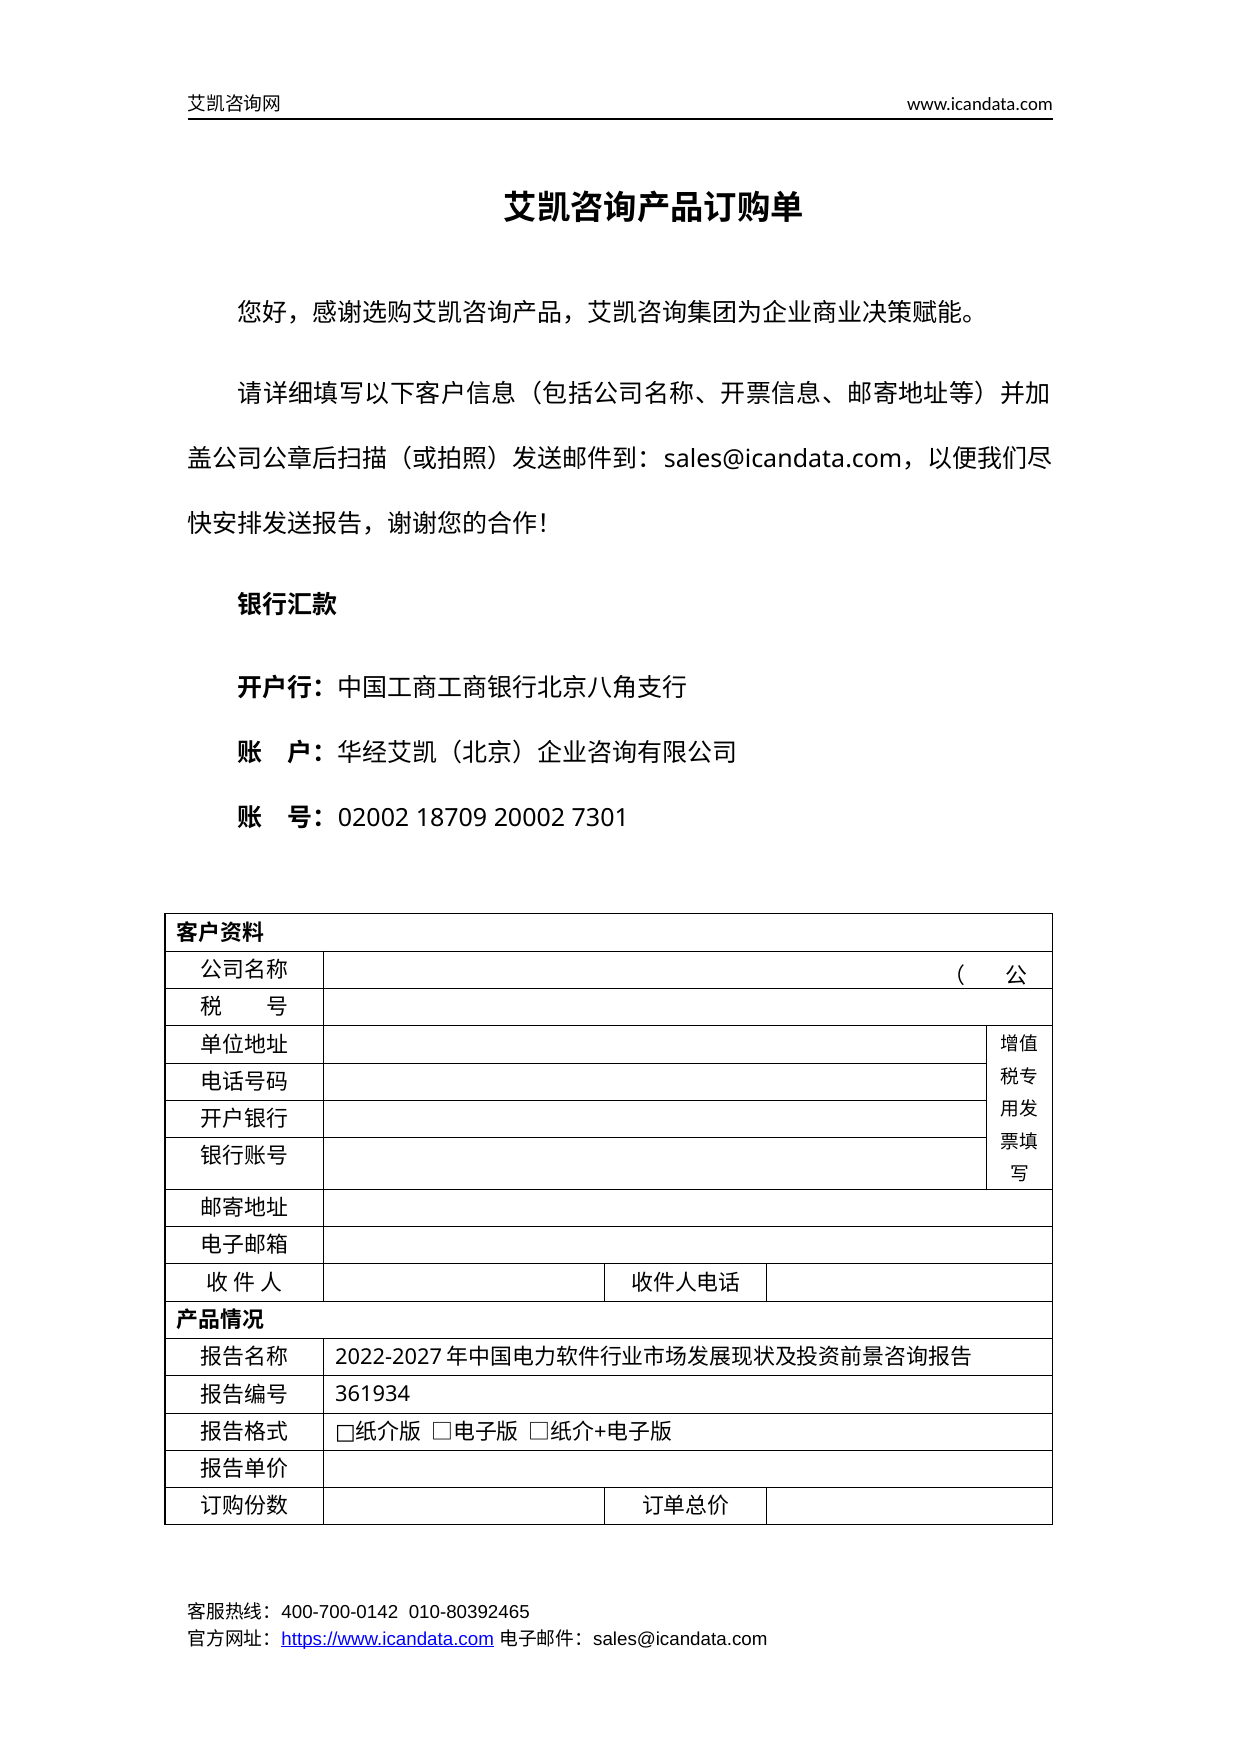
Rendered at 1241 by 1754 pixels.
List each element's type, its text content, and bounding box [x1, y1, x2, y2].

table_cell [324, 1026, 986, 1062]
text 请详细填写以下客户信息（包括公司名称、开票信息、邮寄地址等）并加盖公司公章后扫描（或拍照）发送邮件到：sales@icandata.com，以便我们尽快安排发送报告，谢谢您的合作！ [187, 359, 1053, 554]
text 您好，感谢选购艾凯咨询产品，艾凯咨询集团为企业商业决策赋能。 [187, 278, 1053, 343]
table_cell [324, 952, 1052, 988]
table_cell [324, 1190, 1052, 1226]
text 艾凯咨询产品订购单 [187, 172, 1053, 237]
table_cell 电话号码 [166, 1064, 323, 1100]
text 开户行：中国工商工商银行北京八角支行 [187, 653, 1053, 718]
table_cell 2022-2027年中国电力软件行业市场发展现状及投资前景咨询报告 [324, 1339, 1052, 1375]
text 银行汇款 [187, 570, 1053, 635]
text 账 户：华经艾凯（北京）企业咨询有限公司 [187, 718, 1053, 783]
table_cell [324, 1488, 604, 1524]
table_cell 税 号 [166, 989, 323, 1025]
table_cell 增值税专用发票填写 [987, 1026, 1052, 1189]
table_cell 报告编号 [166, 1376, 323, 1412]
table_cell 开户银行 [166, 1101, 323, 1137]
table_cell 电子邮箱 [166, 1227, 323, 1263]
table_cell 361934 [324, 1376, 1052, 1412]
table_cell [324, 1064, 986, 1100]
table_cell 收 件 人 [166, 1264, 323, 1301]
table_cell [324, 1227, 1052, 1263]
table_cell □纸介版 □电子版 □纸介+电子版 [324, 1414, 1052, 1450]
table_cell [324, 1451, 1052, 1487]
table_cell [767, 1264, 1052, 1301]
table_cell 银行账号 [166, 1138, 323, 1189]
table_cell 订购份数 [166, 1488, 323, 1524]
table_cell 报告名称 [166, 1339, 323, 1375]
table_cell 收件人电话 [605, 1264, 766, 1301]
table_cell [324, 1264, 604, 1301]
text 账 号：02002 18709 20002 7301 [187, 783, 1053, 848]
table_cell 产品情况 [166, 1302, 1052, 1338]
table_cell 邮寄地址 [166, 1190, 323, 1226]
table_cell [767, 1488, 1052, 1524]
table_cell 订单总价 [605, 1488, 766, 1524]
table_cell [324, 1101, 986, 1137]
table_cell [324, 989, 1052, 1025]
table_cell 公司名称 [166, 952, 323, 988]
table_cell 报告单价 [166, 1451, 323, 1487]
table_cell [324, 1138, 986, 1189]
table_header 客户资料 [166, 914, 1052, 951]
table_cell 报告格式 [166, 1414, 323, 1450]
table_cell 单位地址 [166, 1026, 323, 1062]
